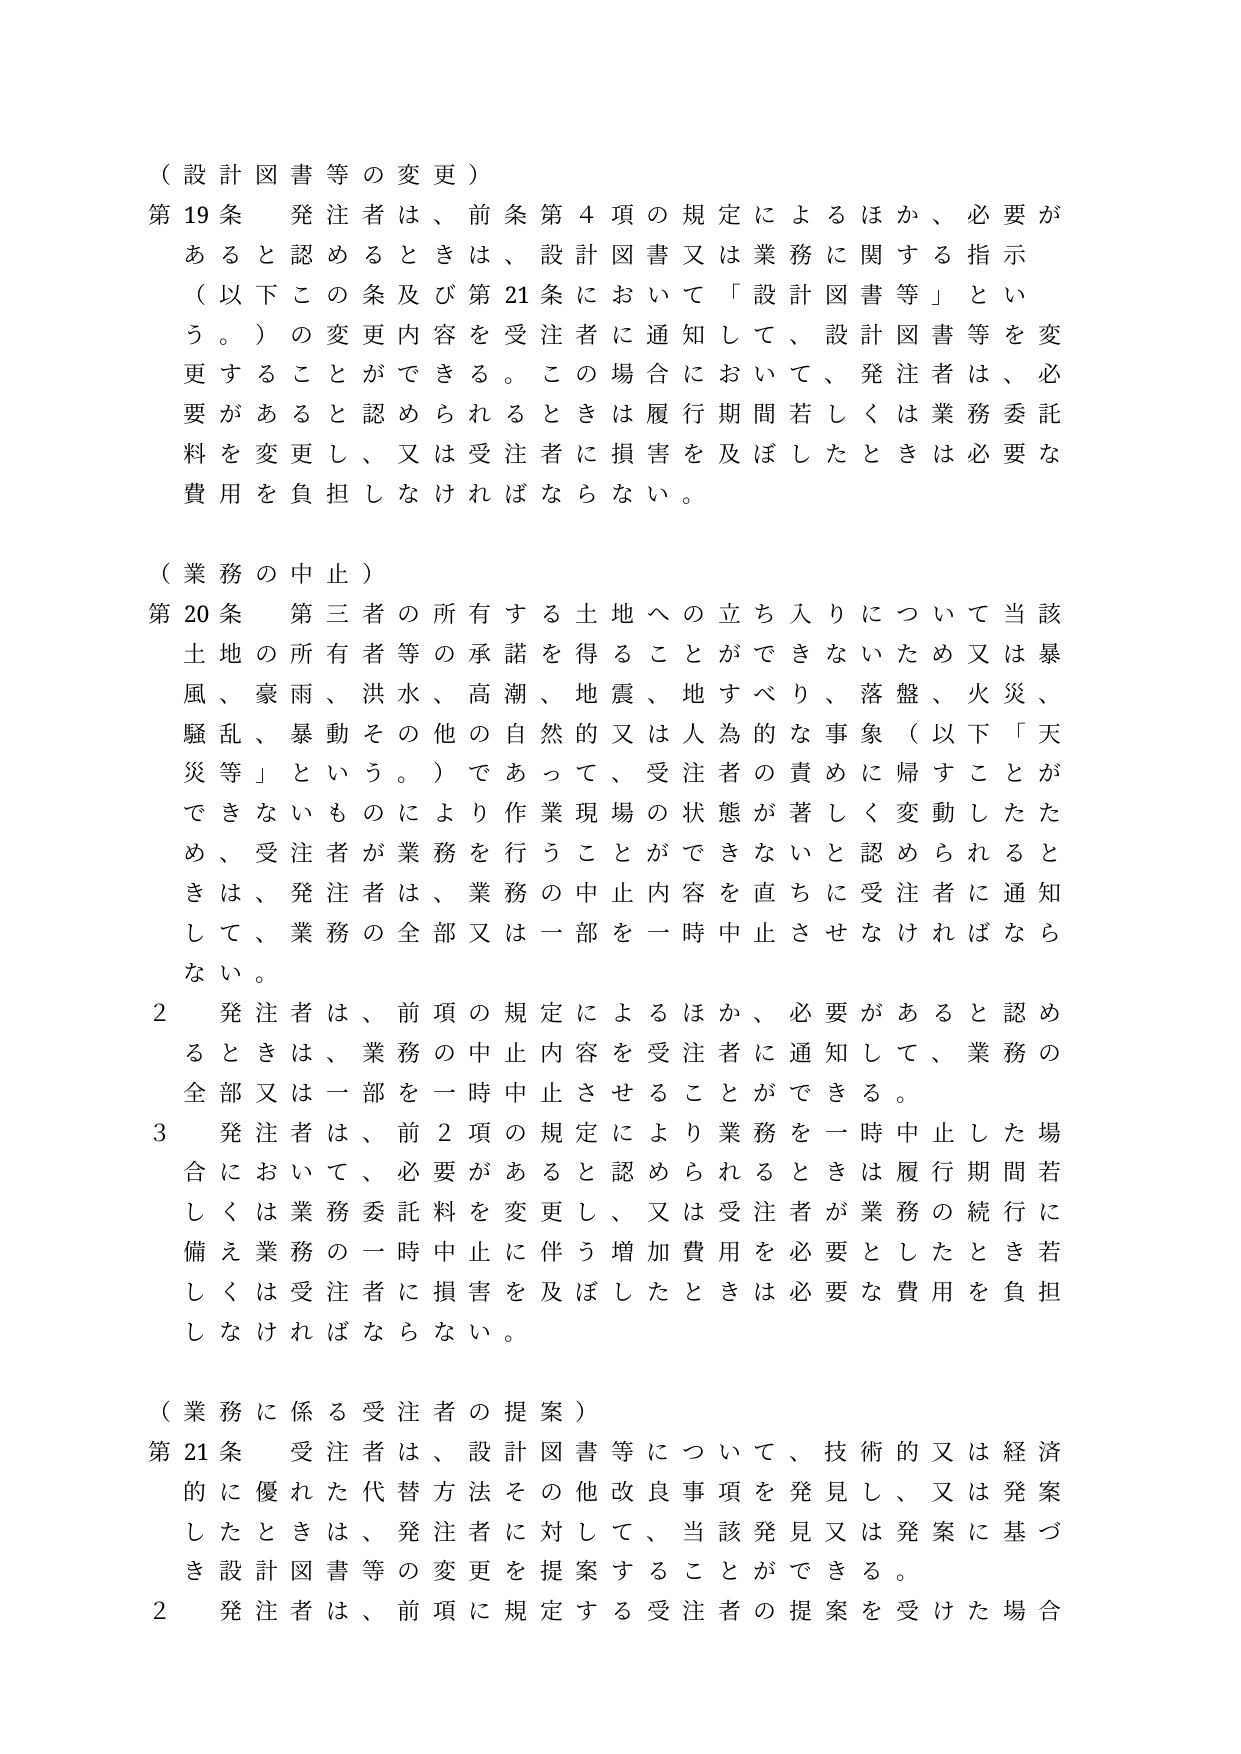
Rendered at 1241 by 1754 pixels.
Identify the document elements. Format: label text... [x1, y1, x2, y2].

text ３ 発注者は、前２項の規定により業務を一時中止した場合において、必要があると認められるときは履行期間若しくは業務委託料を変更し、又は受注者が業務の続行に備え業務の一時中止に伴う増加費用を必要としたとき若しくは受注者に損害を及ぼしたときは必要な費用を負担しなければならない。 [148, 1111, 1092, 1351]
text 第21条 受注者は、設計図書等について、技術的又は経済的に優れた代替方法その他改良事項を発見し、又は発案したときは、発注者に対して、当該発見又は発案に基づき設計図書等の変更を提案することができる。 [148, 1430, 1092, 1590]
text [148, 1590, 1092, 1630]
text ２ 発注者は、前項の規定によるほか、必要があると認めるときは、業務の中止内容を受注者に通知して、業務の全部又は一部を一時中止させることができる。 [148, 991, 1092, 1111]
text 第19条 発注者は、前条第４項の規定によるほか、必要があると認めるときは、設計図書又は業務に関する指示（以下この条及び第21条において「設計図書等」という。）の変更内容を受注者に通知して、設計図書等を変更することができる。この場合において、発注者は、必要があると認められるときは履行期間若しくは業務委託料を変更し、又は受注者に損害を及ぼしたときは必要な費用を負担しなければならない。 [148, 193, 1092, 513]
text （業務の中止） [148, 553, 1092, 592]
text （業務に係る受注者の提案） [148, 1390, 1092, 1430]
text （設計図書等の変更） [148, 154, 1092, 193]
text 第20条 第三者の所有する土地への立ち入りについて当該土地の所有者等の承諾を得ることができないため又は暴風、豪雨、洪水、高潮、地震、地すべり、落盤、火災、騒乱、暴動その他の自然的又は人為的な事象（以下「天災等」という。）であって、受注者の責めに帰すことができないものにより作業現場の状態が著しく変動したため、受注者が業務を行うことができないと認められるときは、発注者は、業務の中止内容を直ちに受注者に通知して、業務の全部又は一部を一時中止させなければならない。 [148, 592, 1092, 991]
